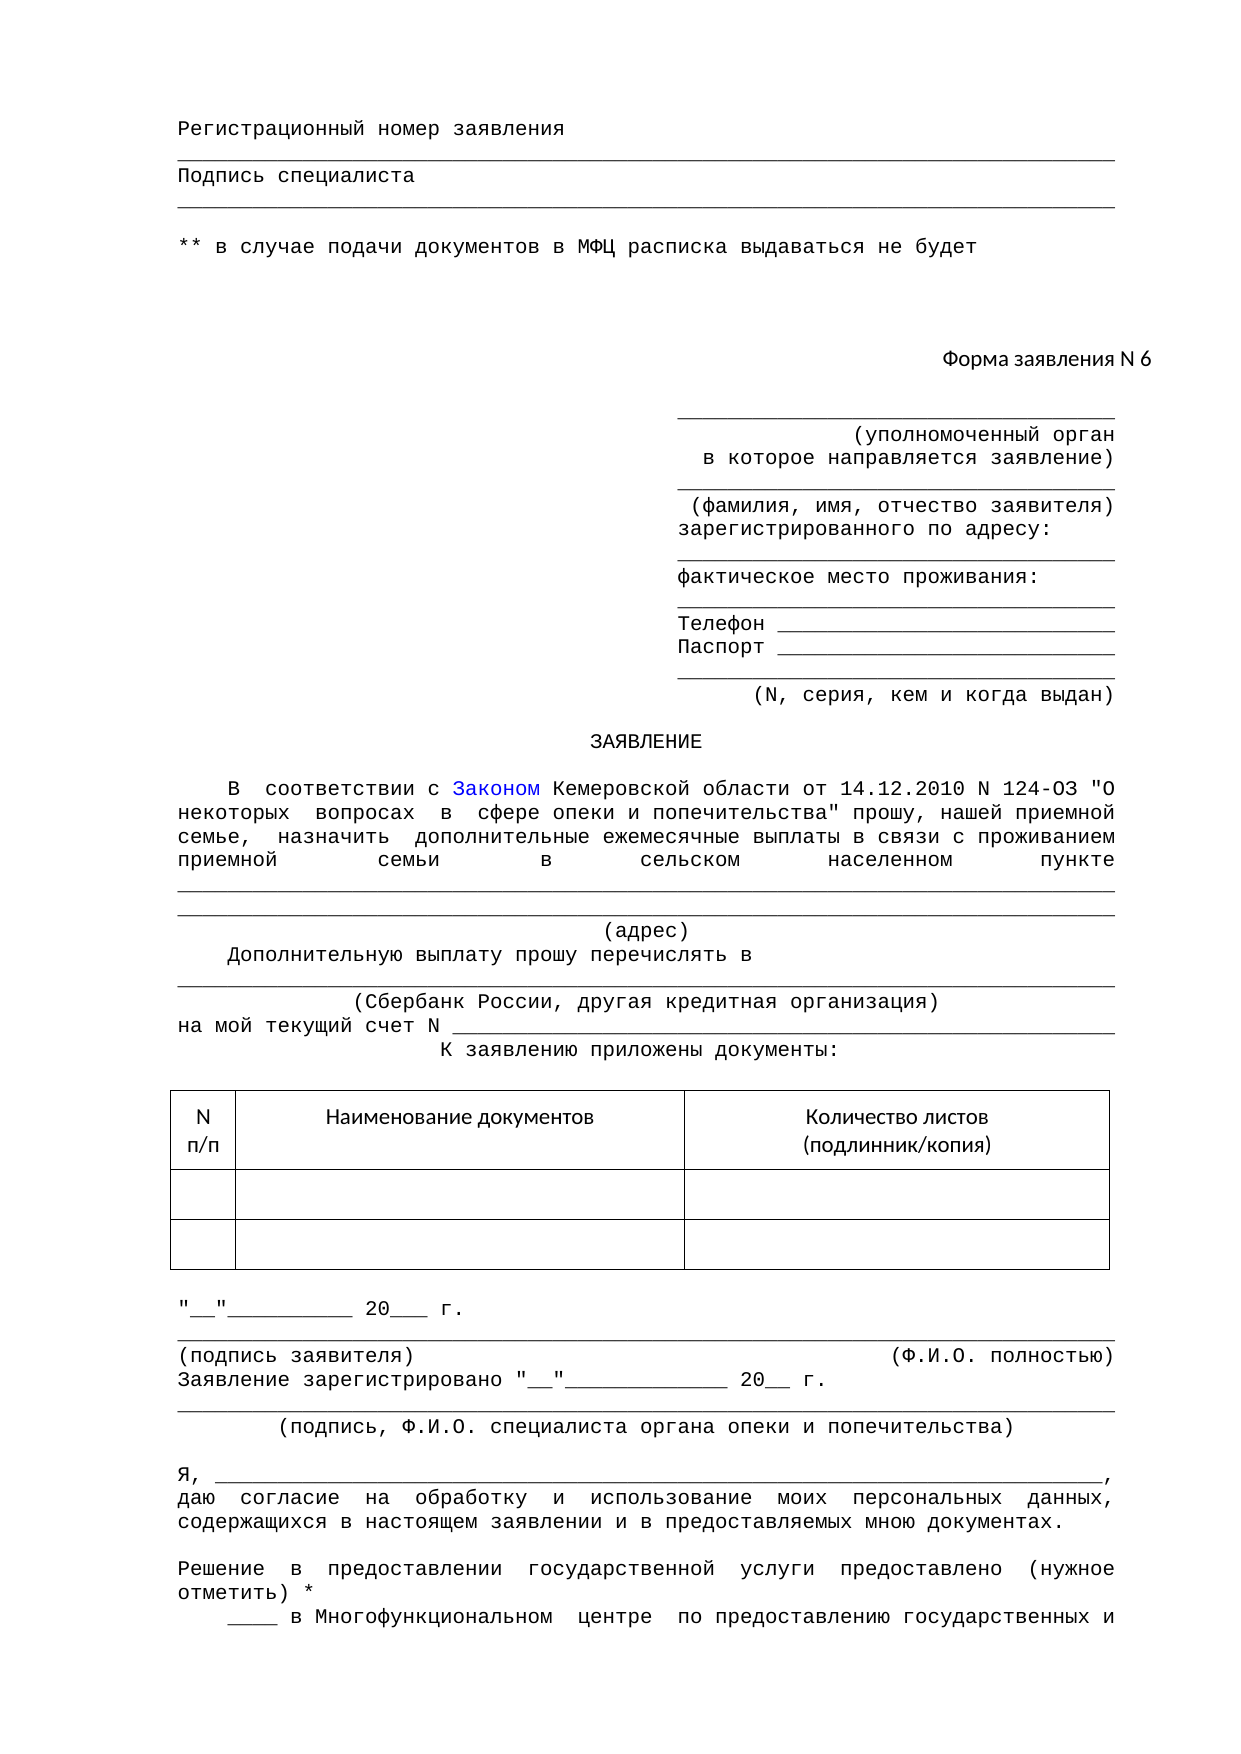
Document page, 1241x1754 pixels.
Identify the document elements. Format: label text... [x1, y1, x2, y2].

text содержащихся в настоящем заявлении и в предоставляемых мною документах. [177, 1511, 1152, 1535]
text Решение в предоставлении государственной услуги предоставлено (нужное [177, 1558, 1152, 1582]
text зарегистрированного по адресу: [177, 518, 1152, 542]
text Паспорт ___________________________ [177, 637, 1152, 660]
text "__"__________ 20___ г. [177, 1298, 1152, 1322]
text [177, 142, 1152, 165]
text ___________________________________ [177, 400, 1152, 424]
text ___________________________________ [177, 542, 1152, 566]
table_header Наименование документов [236, 1091, 684, 1168]
text ___________________________________ [177, 660, 1152, 684]
text фактическое место проживания: [177, 566, 1152, 589]
text Я, _______________________________________________________________________, [177, 1464, 1152, 1487]
text ___________________________________________________________________________ [177, 1393, 1152, 1416]
text Форма заявления N 6 [177, 344, 1152, 372]
text (уполномоченный орган [177, 424, 1152, 447]
text ___________________________________________________________________________ [177, 1322, 1152, 1346]
table_header N п/п [171, 1091, 235, 1168]
text ** в случае подачи документов в МФЦ расписка выдаваться не будет [177, 236, 1152, 260]
text ___________________________________________________________________________ [177, 968, 1152, 991]
text ___________________________________________________________________________ [177, 897, 1152, 920]
text Телефон ___________________________ [177, 613, 1152, 637]
text В соответствии с Законом Кемеровской области от 14.12.2010 N 124-ОЗ "О [177, 778, 1152, 802]
table_header Количество листов (подлинник/копия) [685, 1091, 1109, 1168]
text семье, назначить дополнительные ежемесячные выплаты в связи с проживанием [177, 826, 1152, 849]
text ____ в Многофункциональном центре по предоставлению государственных и [177, 1606, 1152, 1629]
text ___________________________________ [177, 471, 1152, 495]
text Заявление зарегистрировано "__"_____________ 20__ г. [177, 1369, 1152, 1393]
text (подпись заявителя) (Ф.И.О. полностью) [177, 1346, 1152, 1369]
text (адрес) [177, 920, 1152, 944]
text на мой текущий счет N _____________________________________________________ [177, 1015, 1152, 1038]
table_cell [236, 1220, 684, 1269]
table_cell [171, 1220, 235, 1269]
text приемной семьи в сельском населенном пункте [177, 849, 1152, 873]
text ___________________________________________________________________________ [177, 873, 1152, 897]
text Регистрационный номер заявления [177, 118, 1152, 142]
text Подпись специалиста [177, 165, 1152, 189]
table_cell [236, 1170, 684, 1219]
text (Сбербанк России, другая кредитная организация) [177, 991, 1152, 1015]
table_cell [685, 1220, 1109, 1269]
table_cell [685, 1170, 1109, 1219]
text некоторых вопросах в сфере опеки и попечительства" прошу, нашей приемной [177, 802, 1152, 826]
table_cell [171, 1170, 235, 1219]
text в которое направляется заявление) [177, 447, 1152, 471]
text ___________________________________ [177, 589, 1152, 613]
text (фамилия, имя, отчество заявителя) [177, 495, 1152, 518]
text отметить) * [177, 1582, 1152, 1606]
text даю согласие на обработку и использование моих персональных данных, [177, 1487, 1152, 1511]
text Дополнительную выплату прошу перечислять в [177, 944, 1152, 968]
text (подпись, Ф.И.О. специалиста органа опеки и попечительства) [177, 1416, 1152, 1440]
text (N, серия, кем и когда выдан) [177, 684, 1152, 707]
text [177, 189, 1152, 213]
text К заявлению приложены документы: [177, 1038, 1152, 1062]
text ЗАЯВЛЕНИЕ [177, 731, 1152, 755]
